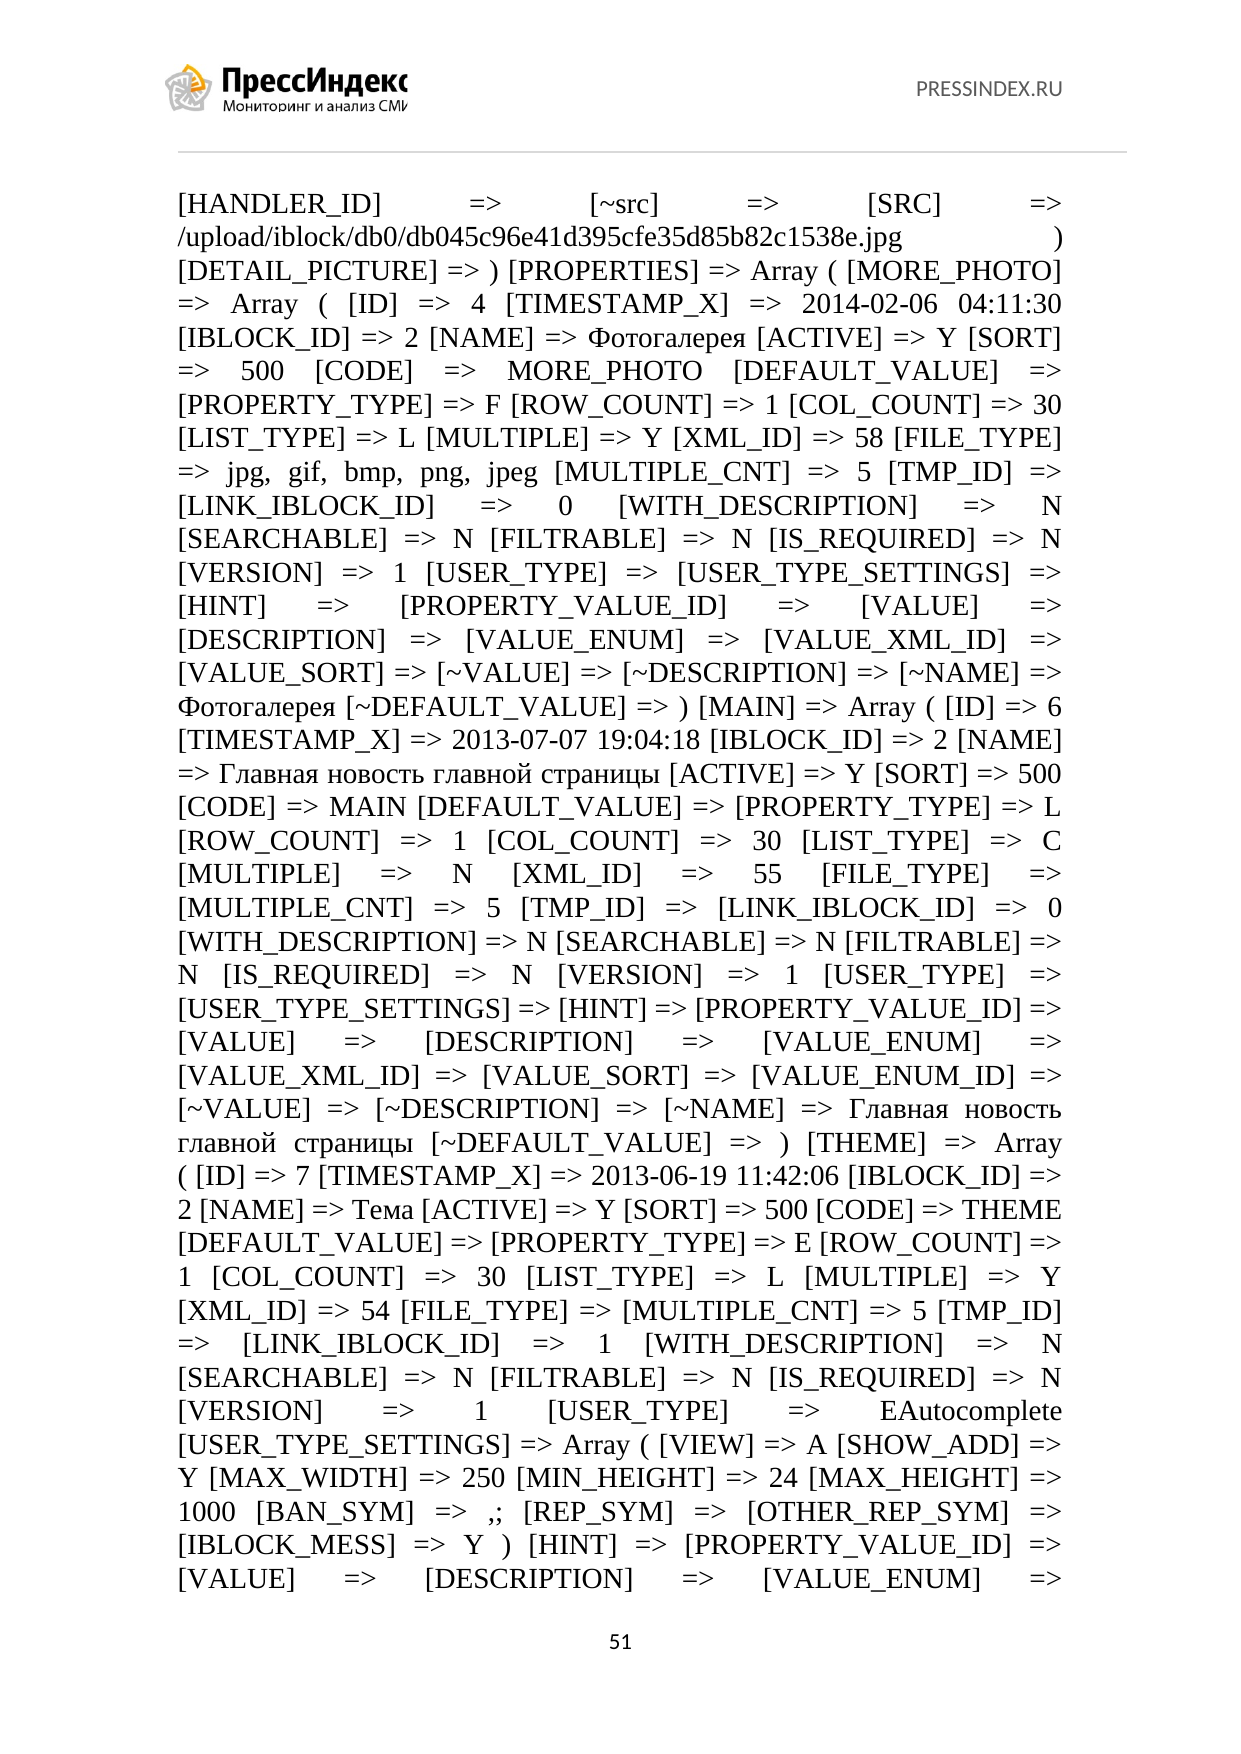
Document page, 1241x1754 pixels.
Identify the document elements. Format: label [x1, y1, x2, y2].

text [177, 186, 1063, 1594]
picture [163, 64, 408, 111]
